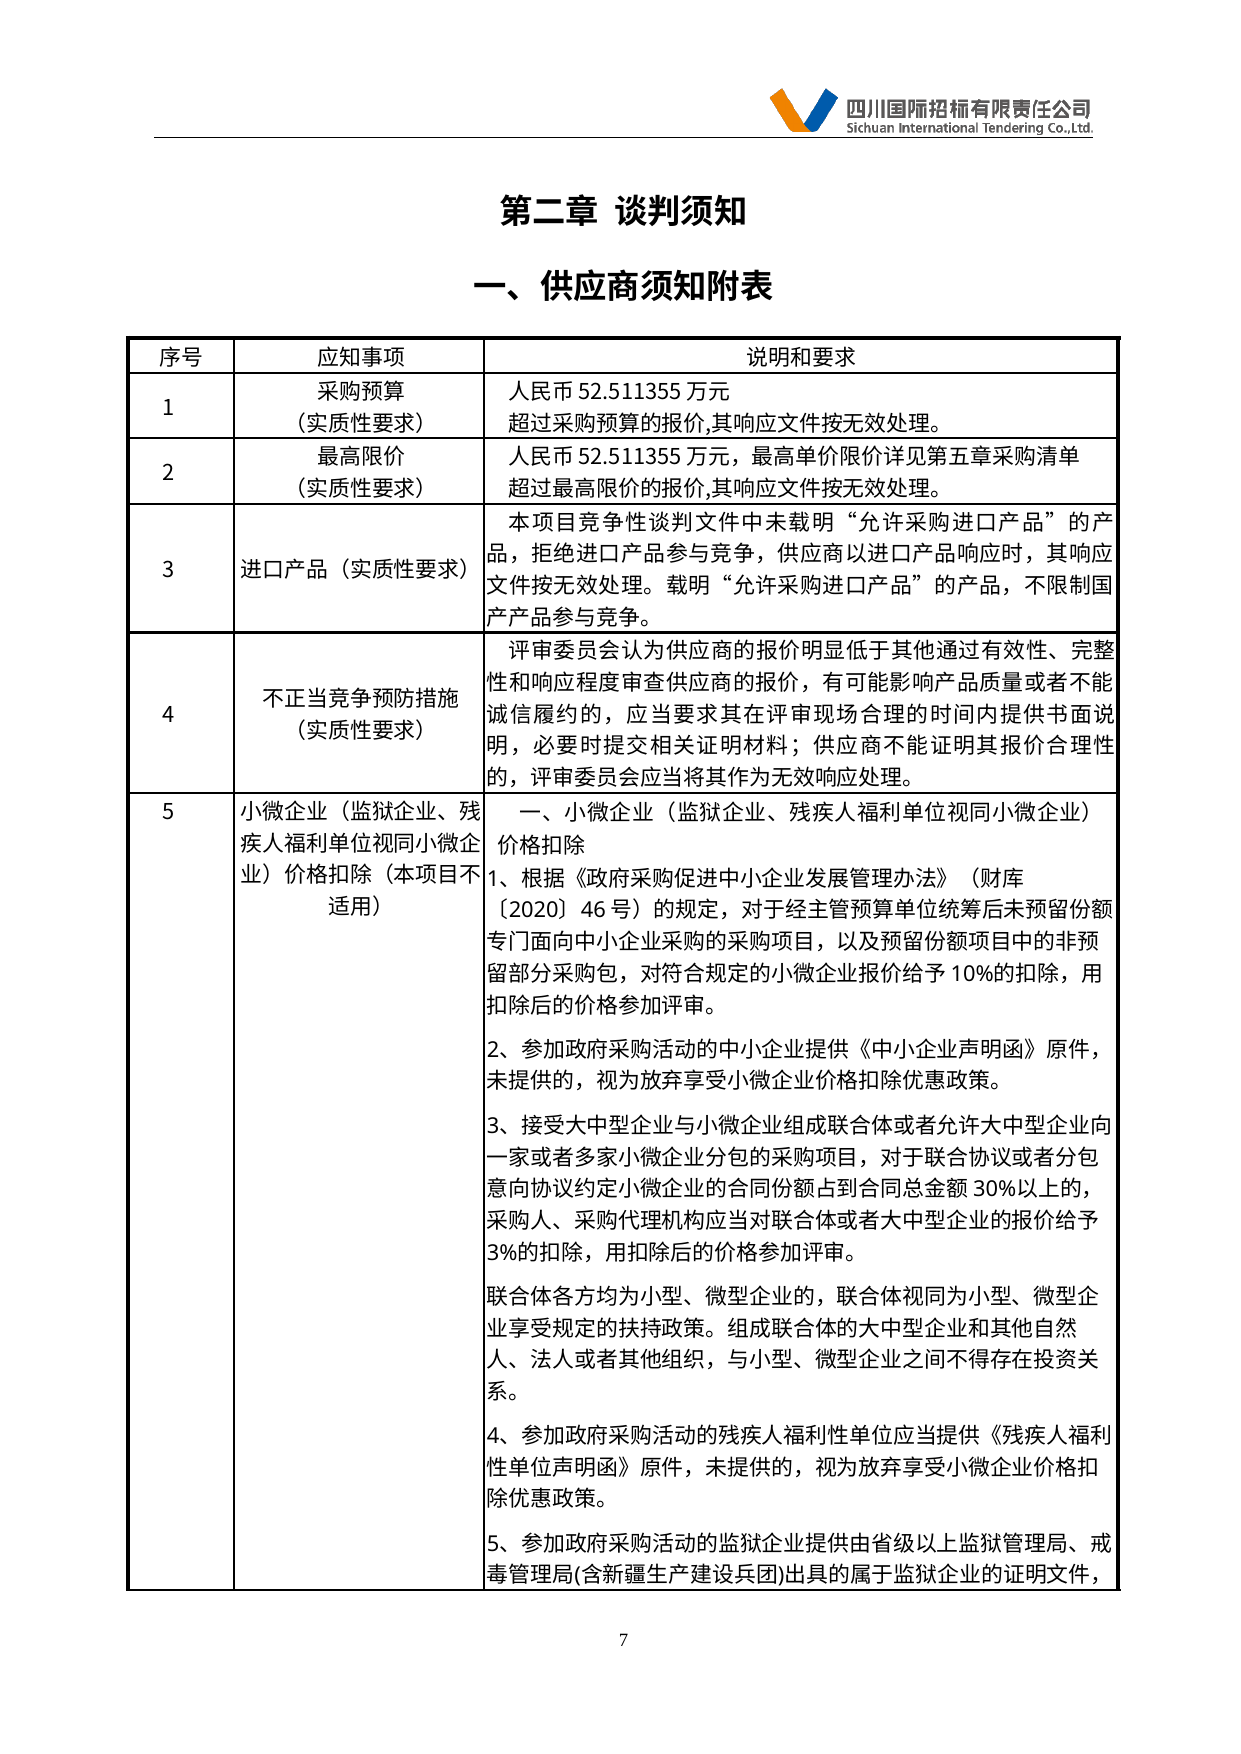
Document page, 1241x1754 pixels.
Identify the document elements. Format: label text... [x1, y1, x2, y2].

table_cell 进口产品（实质性要求） [235, 505, 483, 631]
table_header 应知事项 [235, 340, 483, 372]
table_cell 4 [130, 634, 233, 792]
table_cell 5 [130, 794, 233, 1589]
table_cell 3 [130, 505, 233, 631]
table_cell 1 [130, 374, 233, 437]
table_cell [485, 794, 1116, 1589]
table_cell 人民币52.511355万元 超过采购预算的报价,其响应文件按无效处理。 [485, 374, 1116, 437]
table_header 序号 [130, 340, 233, 372]
table_cell 最高限价 （实质性要求） [235, 439, 483, 503]
table_cell 不正当竞争预防措施 （实质性要求） [235, 634, 483, 792]
table_cell 2 [130, 439, 233, 503]
table_cell 小微企业（监狱企业、残疾人福利单位视同小微企业）价格扣除（本项目不适用） [235, 794, 483, 1589]
table_cell 本项目竞争性谈判文件中未载明“允许采购进口产品”的产品，拒绝进口产品参与竞争，供应商以进口产品响应时，其响应文件按无效处理。载明“允许采购进口产品”的产品，不限制国产产品参与竞争。 [485, 505, 1116, 631]
picture [769, 88, 1093, 135]
table_cell 评审委员会认为供应商的报价明显低于其他通过有效性、完整性和响应程度审查供应商的报价，有可能影响产品质量或者不能诚信履约的，应当要求其在评审现场合理的时间内提供书面说明，必要时提交相关证明材料；供应商不能证明其报价合理性的，评审委员会应当将其作为无效响应处理。 [485, 634, 1116, 792]
table_header 说明和要求 [485, 340, 1116, 372]
subtitle 一、供应商须知附表 [153, 260, 1093, 308]
table_cell 人民币52.511355万元，最高单价限价详见第五章采购清单 超过最高限价的报价,其响应文件按无效处理。 [485, 439, 1116, 503]
table_cell 采购预算 （实质性要求） [235, 374, 483, 437]
title 第二章 谈判须知 [153, 185, 1093, 233]
